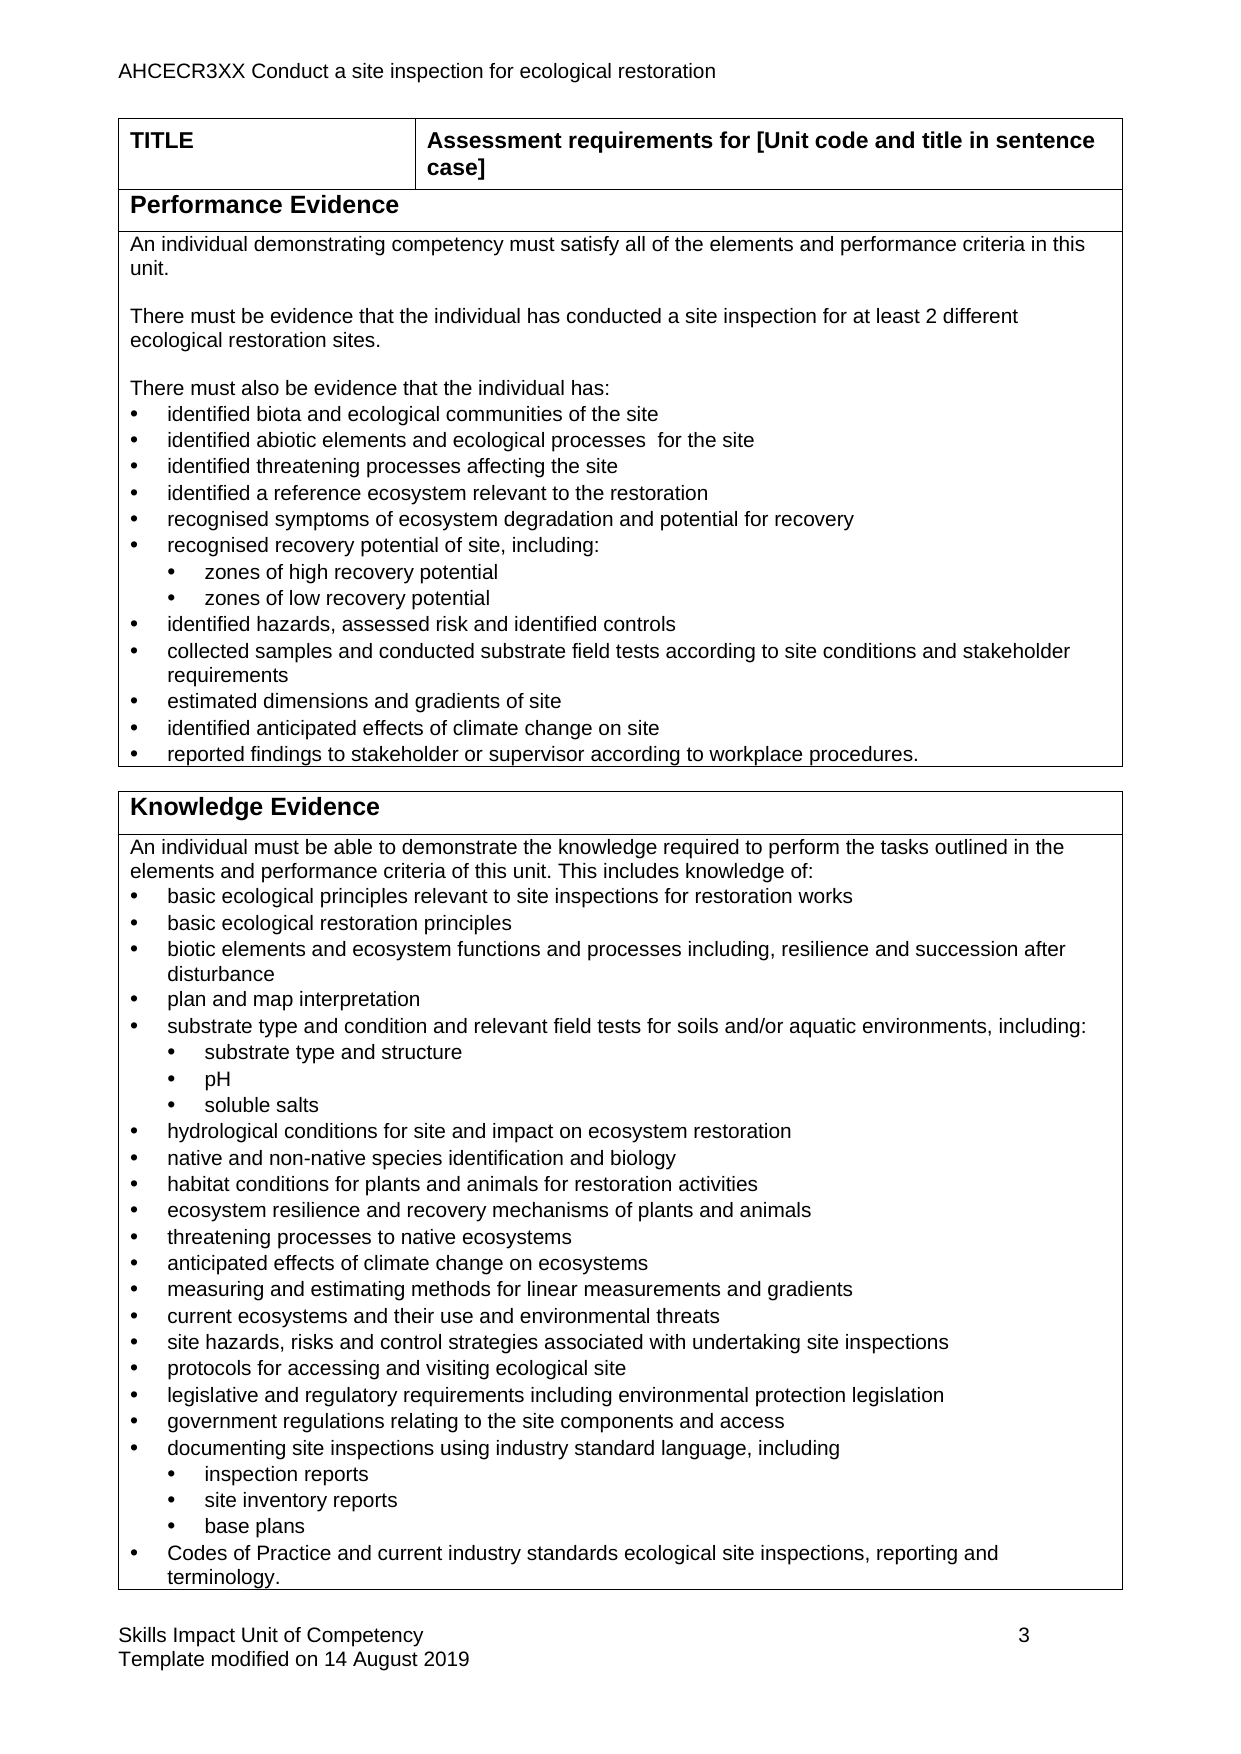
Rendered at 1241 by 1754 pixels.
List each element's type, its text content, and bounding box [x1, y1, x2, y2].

table_header Knowledge Evidence [119, 792, 1122, 833]
table_cell An individual demonstrating competency must satisfy all of the elements and performance criteria in this unit. There must be evidence that the individual has conducted a site inspection for at least 2 different ecological restoration sites. There must also be evidence that the individual has: identified biota and ecological communities of the site identified abiotic elements and ecological processes for the site identified threatening processes affecting the site identified a reference ecosystem relevant to the restoration recognised symptoms of ecosystem degradation and potential for recovery recognised recovery potential of site, including: zones of high recovery potential zones of low recovery potential identified hazards, assessed risk and identified controls collected samples and conducted substrate field tests according to site conditions and stakeholder requirements estimated dimensions and gradients of site identified anticipated effects of climate change on site reported findings to stakeholder or supervisor according to workplace procedures. [119, 232, 1122, 766]
table_header TITLE [119, 119, 415, 188]
table_cell An individual must be able to demonstrate the knowledge required to perform the tasks outlined in the elements and performance criteria of this unit. This includes knowledge of: basic ecological principles relevant to site inspections for restoration works basic ecological restoration principles biotic elements and ecosystem functions and processes including, resilience and succession after disturbance plan and map interpretation substrate type and condition and relevant field tests for soils and/or aquatic environments, including: substrate type and structure pH soluble salts hydrological conditions for site and impact on ecosystem restoration native and non-native species identification and biology habitat conditions for plants and animals for restoration activities ecosystem resilience and recovery mechanisms of plants and animals threatening processes to native ecosystems anticipated effects of climate change on ecosystems measuring and estimating methods for linear measurements and gradients current ecosystems and their use and environmental threats site hazards, risks and control strategies associated with undertaking site inspections protocols for accessing and visiting ecological site legislative and regulatory requirements including environmental protection legislation government regulations relating to the site components and access documenting site inspections using industry standard language, including inspection reports site inventory reports base plans Codes of Practice and current industry standards ecological site inspections, reporting and terminology. [119, 835, 1122, 1589]
table_cell Performance Evidence [119, 190, 1122, 231]
table_header Assessment requirements for [Unit code and title in sentence case] [416, 119, 1122, 188]
